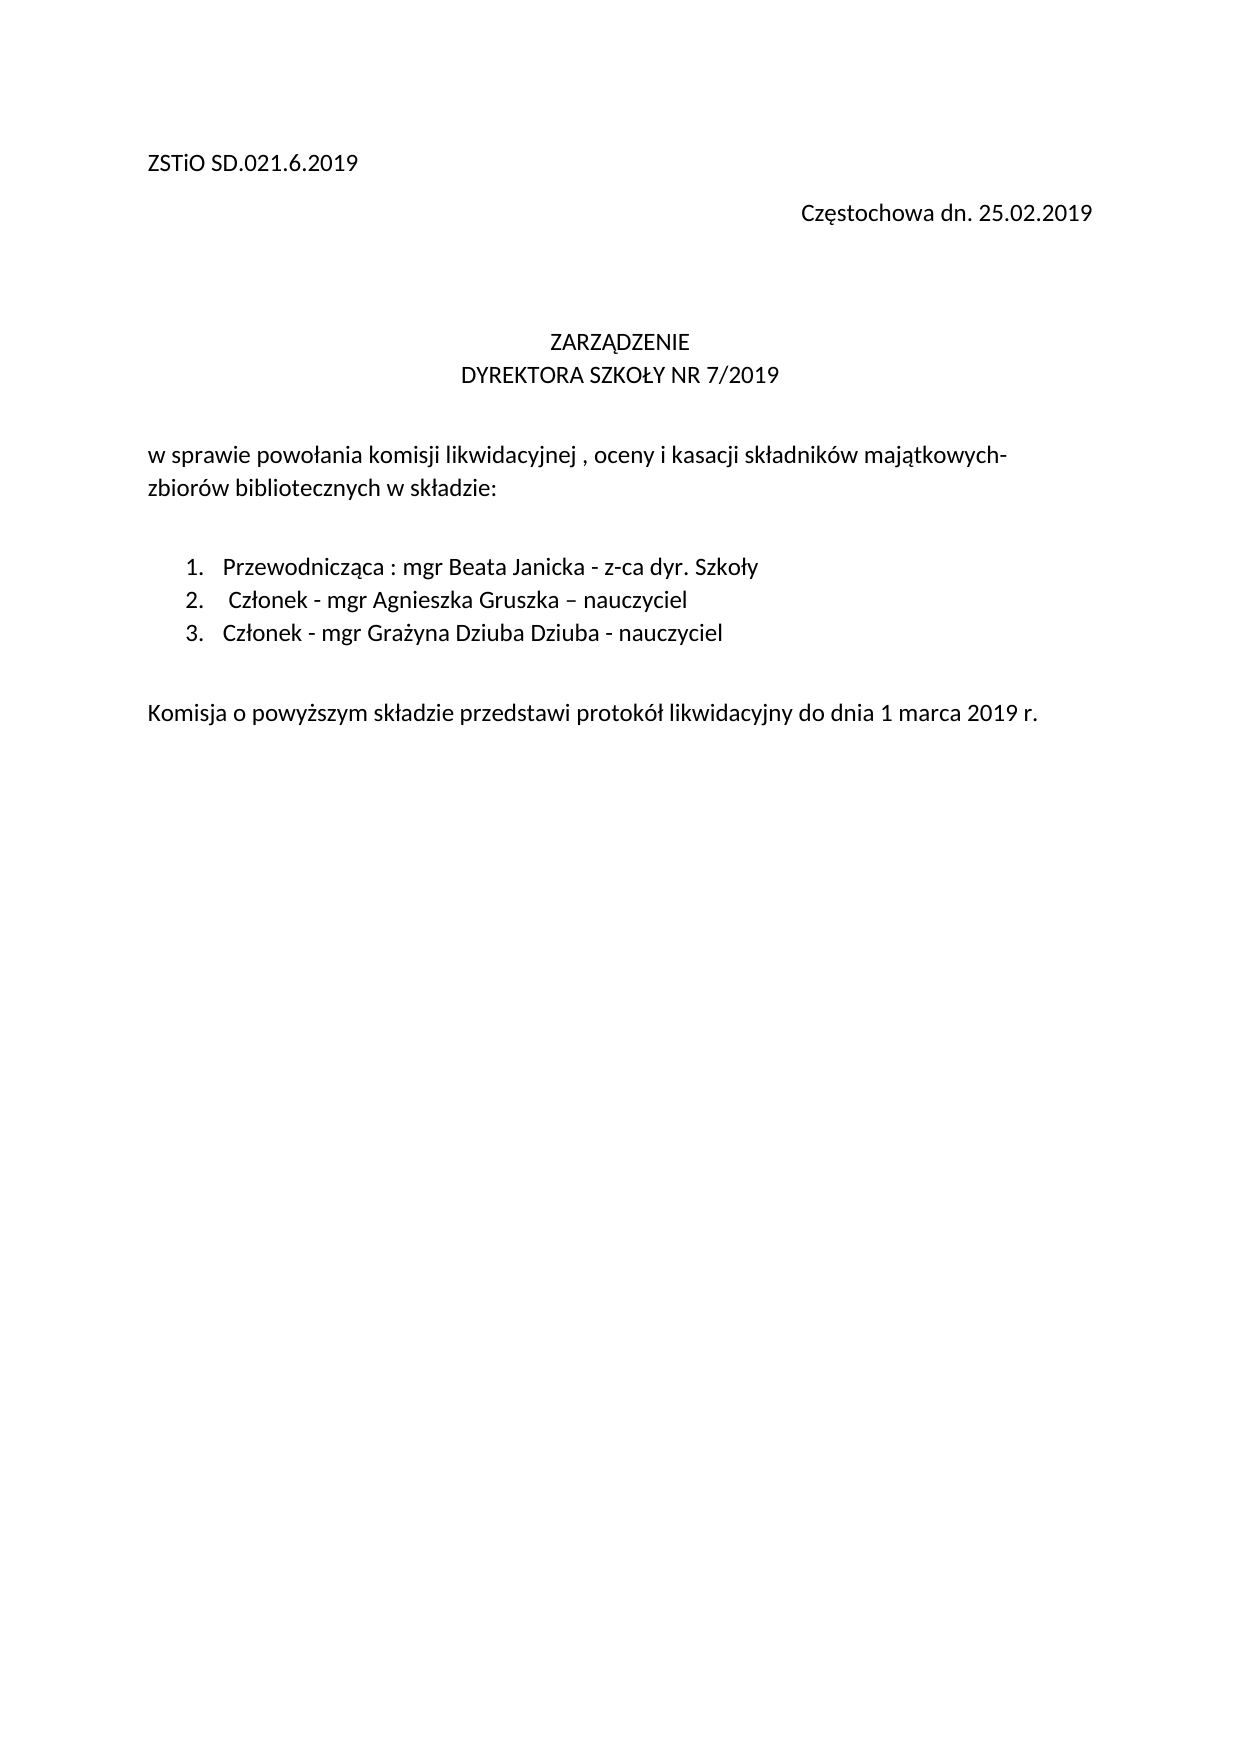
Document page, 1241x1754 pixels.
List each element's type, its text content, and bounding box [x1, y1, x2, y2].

text ZSTiO SD.021.6.2019 [148, 148, 1093, 178]
list Przewodnicząca : mgr Beata Janicka - z-ca dyr. Szkoły [185, 551, 1093, 582]
list Członek - mgr Agnieszka Gruszka – nauczyciel [185, 584, 1093, 615]
text Częstochowa dn. 25.02.2019 [148, 197, 1093, 258]
text w sprawie powołania komisji likwidacyjnej , oceny i kasacji składników majątkowych- zbiorów bibliotecznych w składzie: [148, 439, 1093, 532]
list Członek - mgr Grażyna Dziuba Dziuba - nauczyciel [185, 617, 1093, 678]
text Komisja o powyższym składzie przedstawi protokół likwidacyjny do dnia 1 marca 2019 r. [148, 697, 1093, 851]
text ZARZĄDZENIE DYREKTORA SZKOŁY NR 7/2019 [148, 326, 1093, 420]
